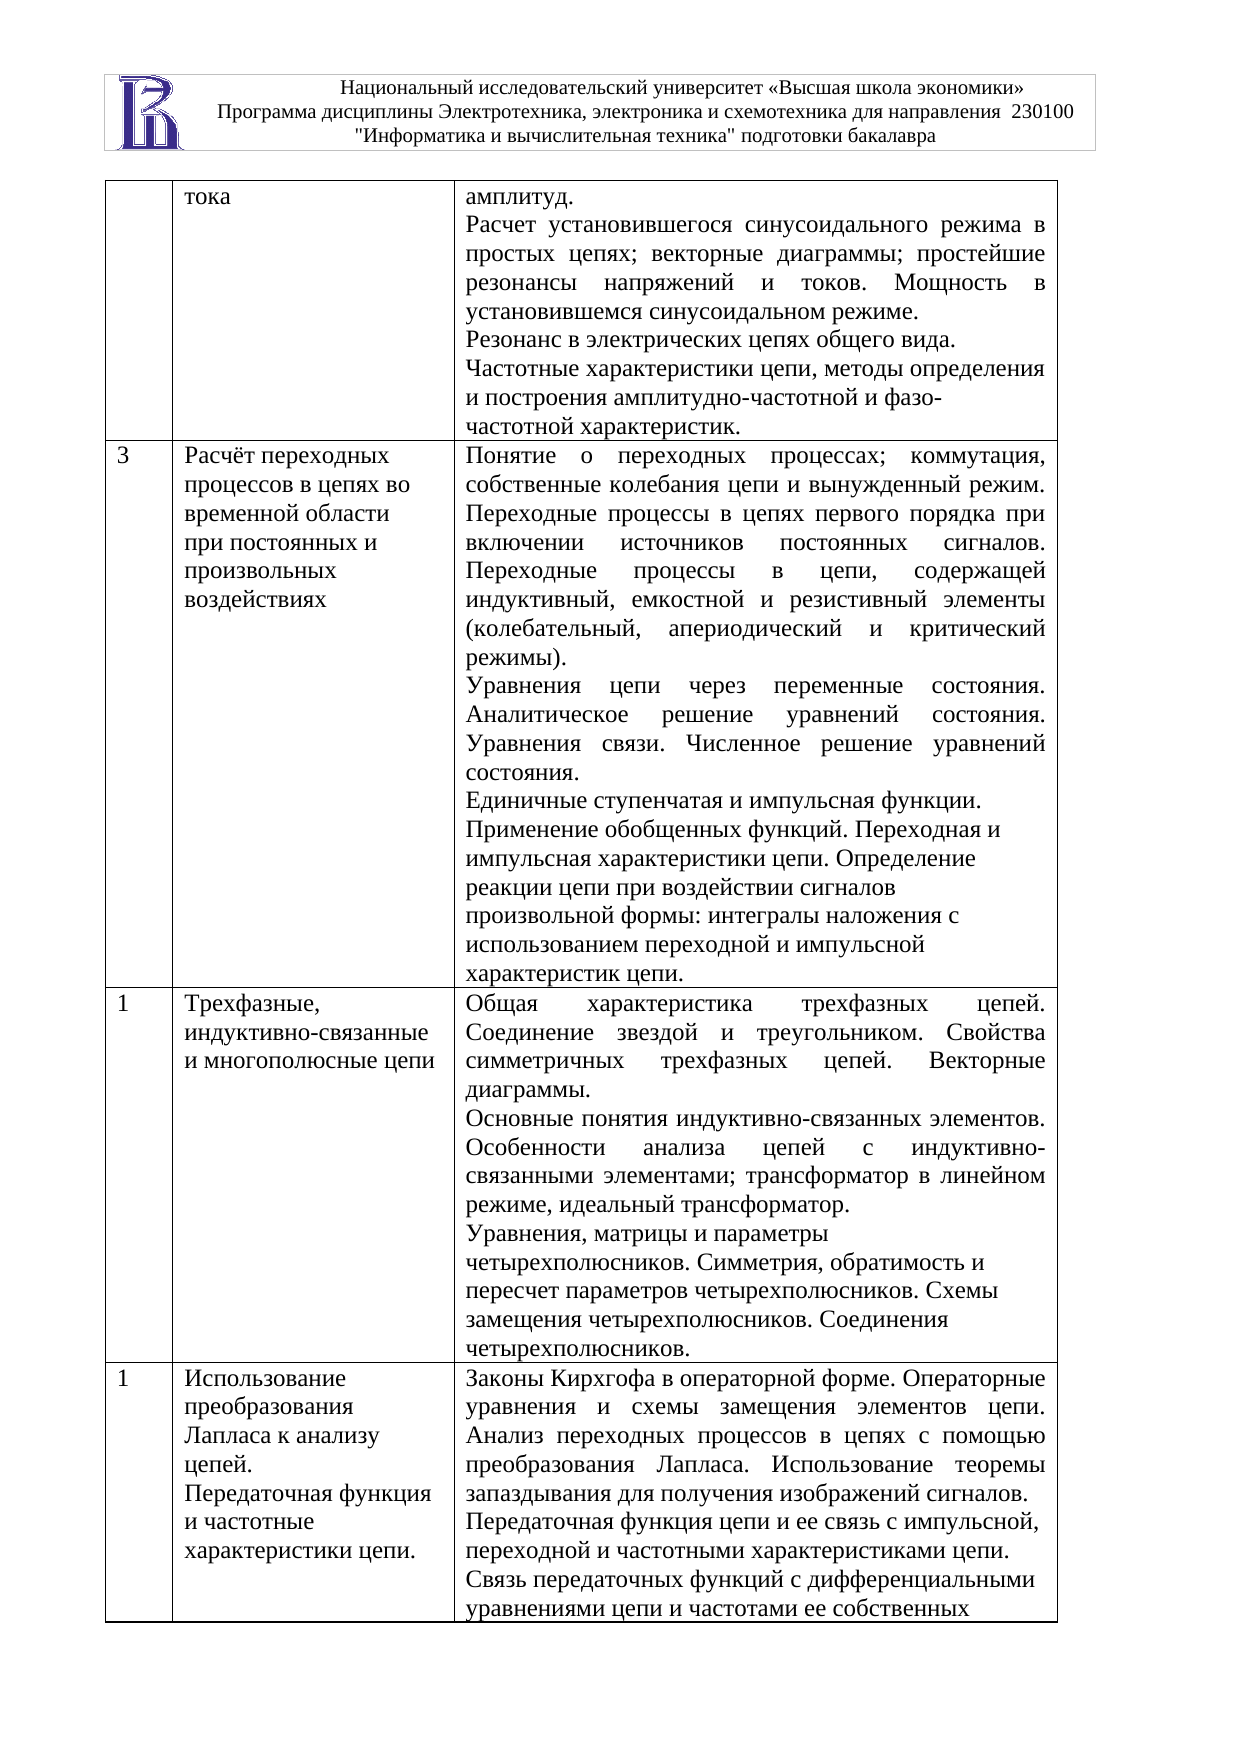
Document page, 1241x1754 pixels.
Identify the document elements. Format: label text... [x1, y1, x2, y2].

table_cell [106, 988, 172, 1362]
table_cell Анализ установившегося режима в цепях синусоидального тока [173, 181, 454, 439]
table_cell Общая характеристика трехфазных цепей. Соединение звездой и треугольником. Свойства симметричных трехфазных цепей. Векторные диаграммы. Основные понятия индуктивно-связанных элементов. Особенности анализа цепей с индуктивно-связанными элементами; трансформатор в линейном режиме, идеальный трансформатор. Уравнения, матрицы и параметры четырехполюсников. Симметрия, обратимость и пересчет параметров четырехполюсников. Схемы замещения четырехполюсников. Соединения четырехполюсников. [455, 988, 1057, 1362]
table_cell Понятие о переходных процессах; коммутация, собственные колебания цепи и вынужденный режим. Переходные процессы в цепях первого порядка при включении источников постоянных сигналов. Переходные процессы в цепи, содержащей индуктивный, емкостной и резистивный элементы (колебательный, апериодический и критический режимы). Уравнения цепи через переменные состояния. Аналитическое решение уравнений состояния. Уравнения связи. Численное решение уравнений состояния. Единичные ступенчатая и импульсная функции. Применение обобщенных функций. Переходная и импульсная характеристики цепи. Определение реакции цепи при воздействии сигналов произвольной формы: интегралы наложения с использованием переходной и импульсной характеристик цепи. [455, 441, 1057, 987]
table_cell 3 [106, 441, 172, 987]
table_cell Расчёт переходных процессов в цепях во временной области при постоянных и произвольных воздействиях [173, 441, 454, 987]
table_cell 2 [106, 181, 172, 439]
table_cell Использование преобразования Лапласа к анализу цепей. Передаточная функция и частотные характеристики цепи. [173, 1363, 454, 1621]
table_cell Трехфазные, индуктивно-связанные и многополюсные цепи [173, 988, 454, 1362]
table_cell [106, 1363, 172, 1621]
picture [115, 75, 185, 150]
